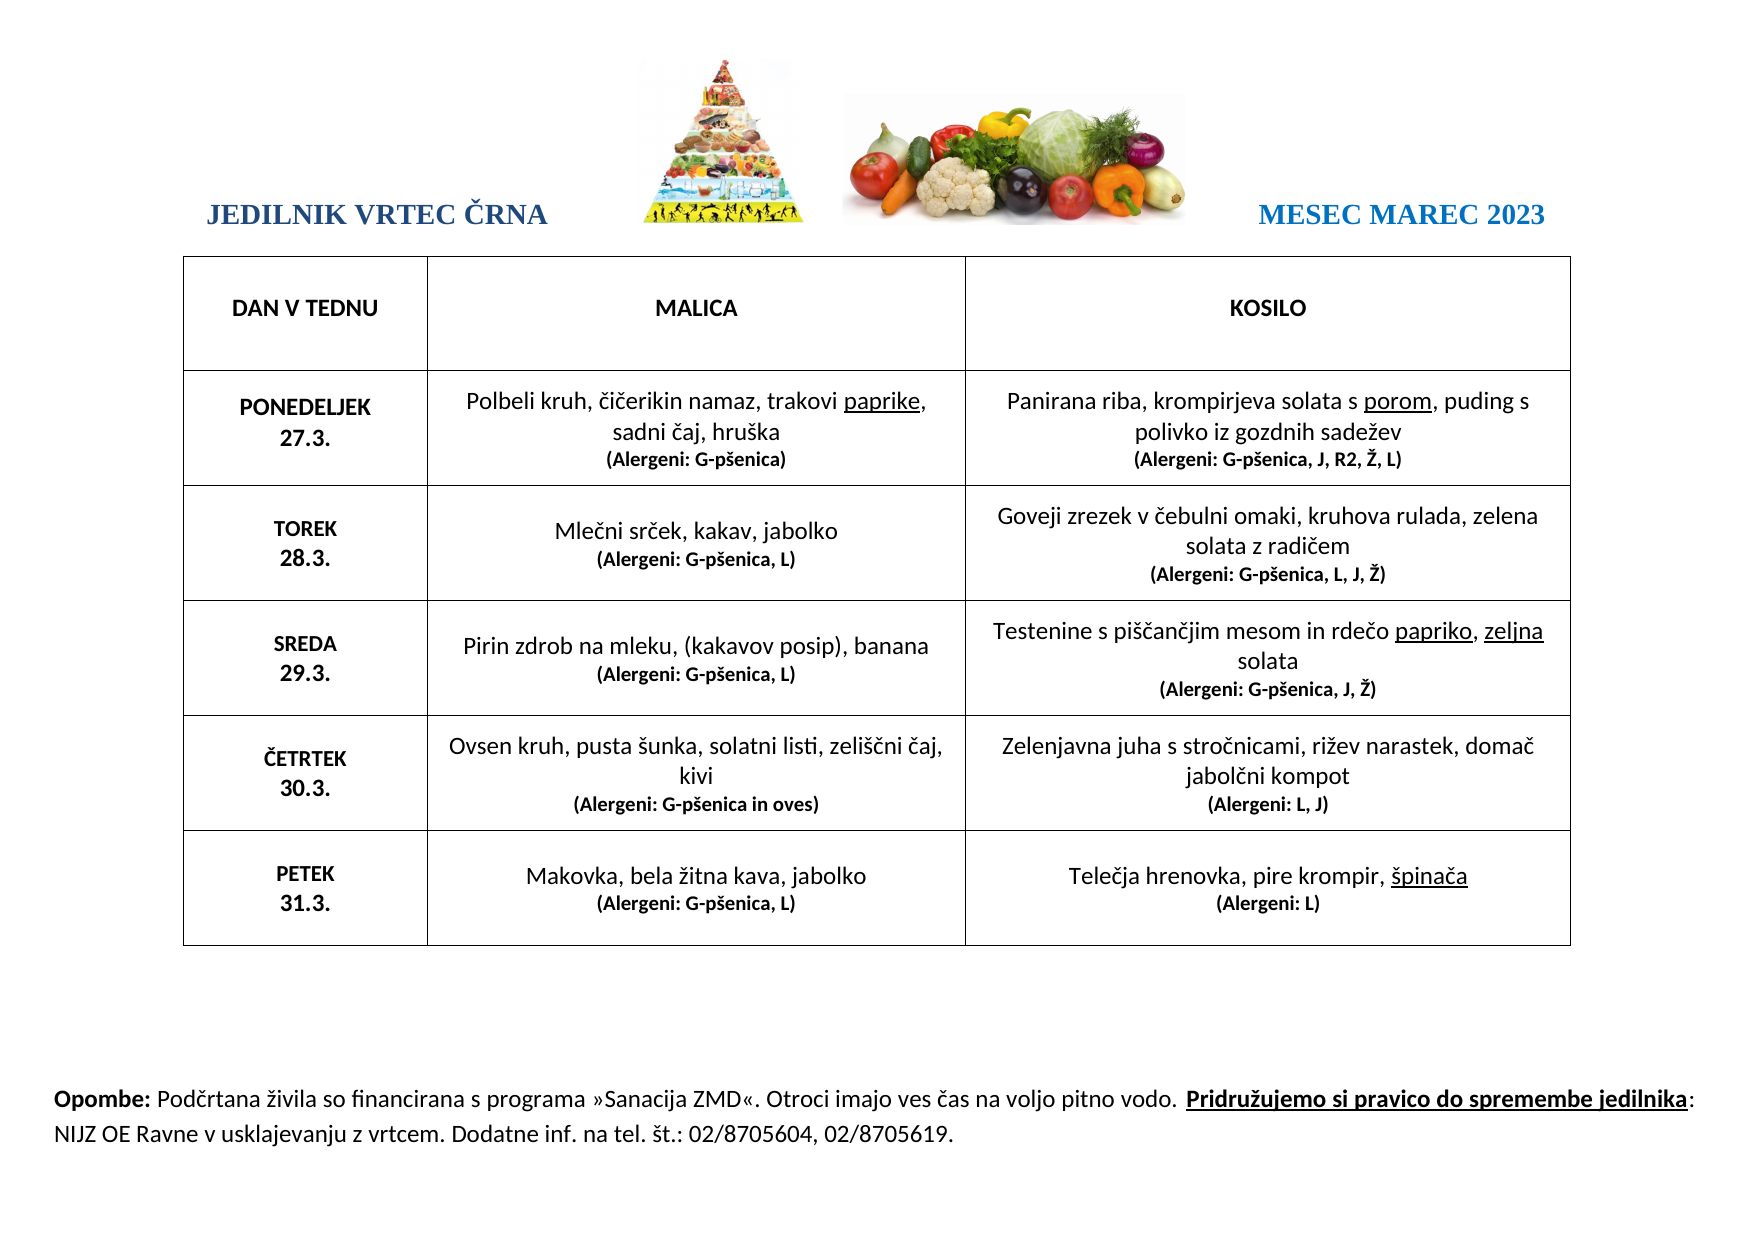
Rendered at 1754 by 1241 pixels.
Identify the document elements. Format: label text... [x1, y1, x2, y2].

table_cell Makovka, bela žitna kava, jabolko (Alergeni: G-pšenica, L) [428, 831, 965, 945]
table_cell SREDA 29.3. [184, 601, 427, 715]
table_header DAN V TEDNU [184, 257, 427, 370]
table_cell Polbeli kruh, čičerikin namaz, trakovi paprike, sadni čaj, hruška (Alergeni: G-pšenica) [428, 371, 965, 485]
table_cell Pirin zdrob na mleku, (kakavov posip), banana (Alergeni: G-pšenica, L) [428, 601, 965, 715]
table_cell Mlečni srček, kakav, jabolko (Alergeni: G-pšenica, L) [428, 486, 965, 600]
table_cell TOREK 28.3. [184, 486, 427, 600]
table_cell Testenine s piščančjim mesom in rdečo papriko, zeljna solata (Alergeni: G-pšenica, J, Ž) [966, 601, 1570, 715]
table_cell PONEDELJEK 27.3. [184, 371, 427, 485]
table_cell Ovsen kruh, pusta šunka, solatni listi, zeliščni čaj, kivi (Alergeni: G-pšenica in oves) [428, 716, 965, 830]
picture [842, 93, 1186, 225]
table_header KOSILO [966, 257, 1570, 370]
picture [635, 59, 806, 225]
table_cell PETEK 31.3. [184, 831, 427, 945]
table_cell ČETRTEK 30.3. [184, 716, 427, 830]
table_cell Goveji zrezek v čebulni omaki, kruhova rulada, zelena solata z radičem (Alergeni: G-pšenica, L, J, Ž) [966, 486, 1570, 600]
table_header MALICA [428, 257, 965, 370]
table_cell Panirana riba, krompirjeva solata s porom, puding s polivko iz gozdnih sadežev (Alergeni: G-pšenica, J, R2, Ž, L) [966, 371, 1570, 485]
table_cell Telečja hrenovka, pire krompir, špinača (Alergeni: L) [966, 831, 1570, 945]
table_cell Zelenjavna juha s stročnicami, rižev narastek, domač jabolčni kompot (Alergeni: L, J) [966, 716, 1570, 830]
